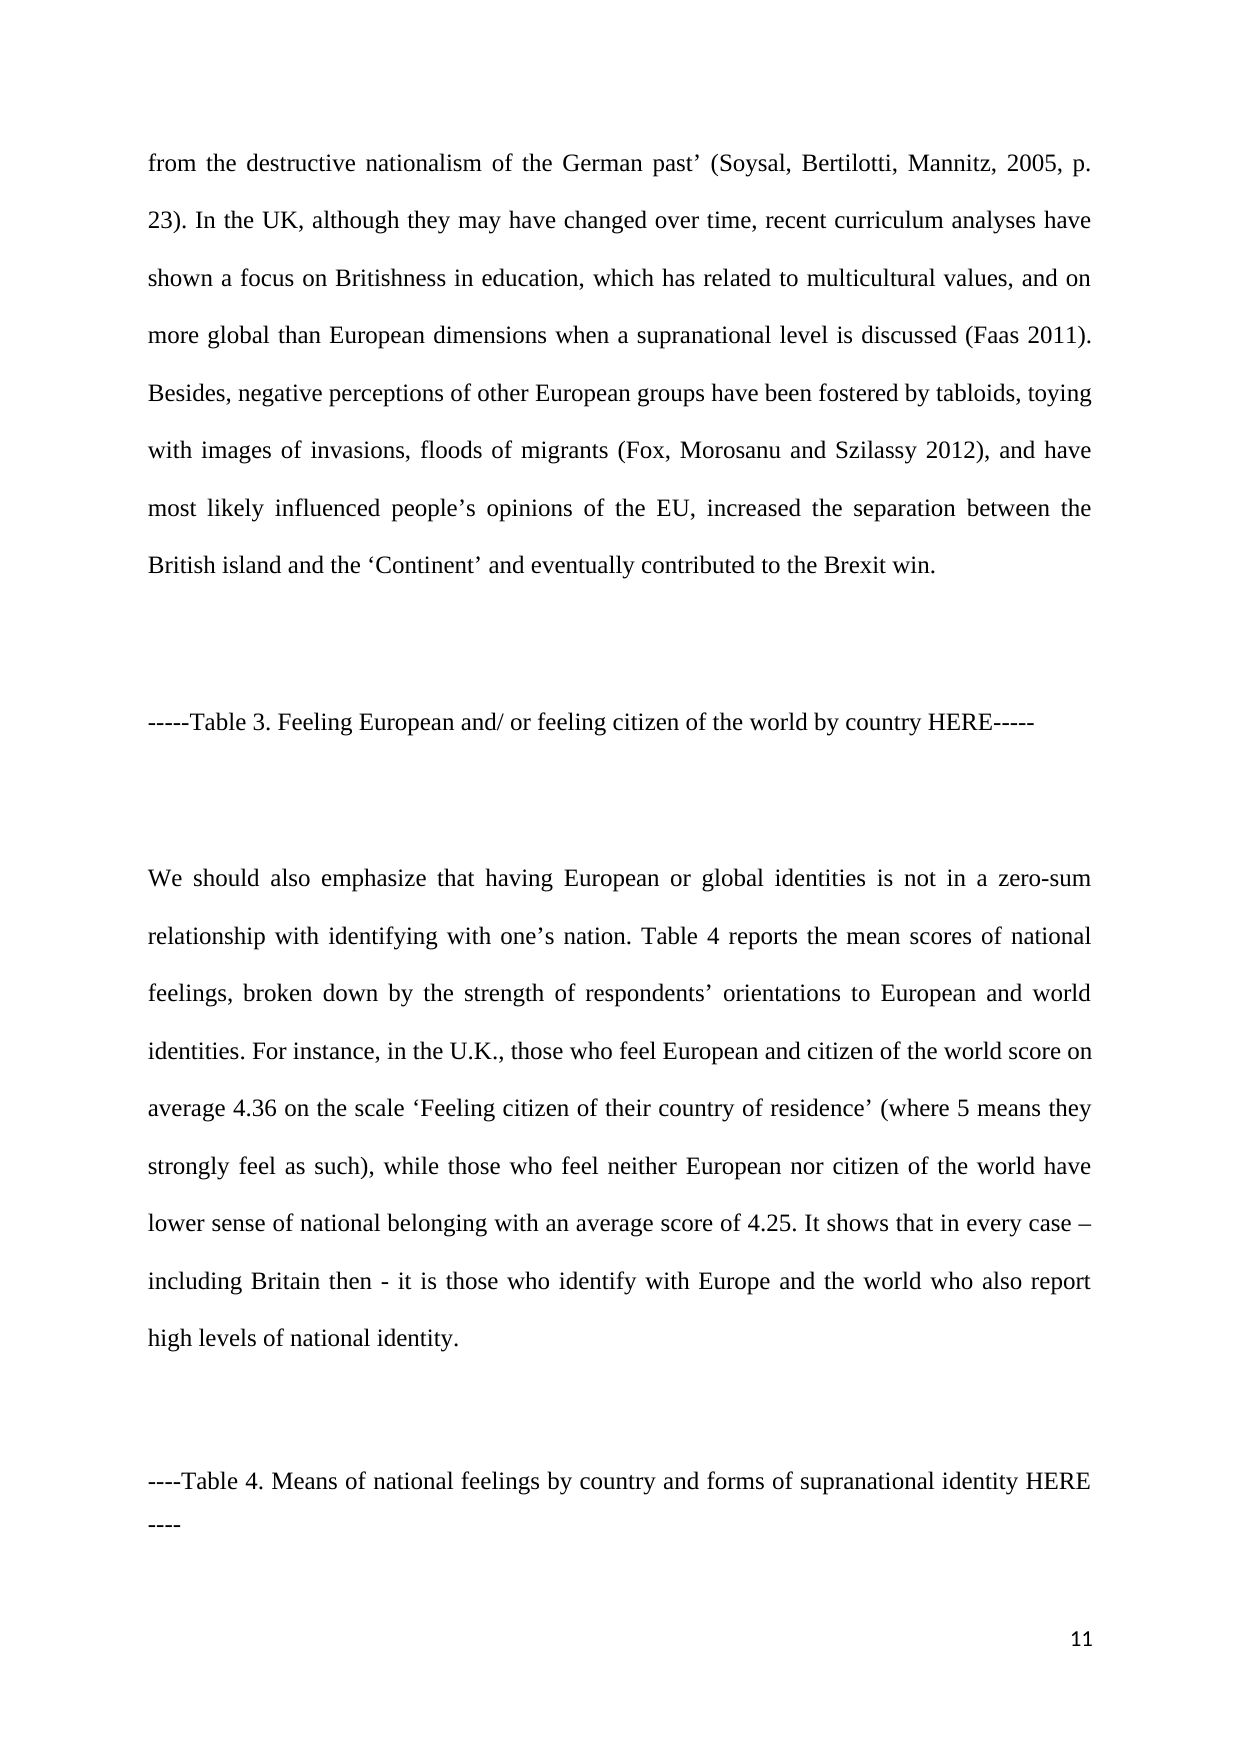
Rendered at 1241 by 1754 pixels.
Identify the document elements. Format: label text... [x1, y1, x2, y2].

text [148, 148, 1093, 579]
text ----Table 4. Means of national feelings by country and forms of supranational identity HERE ---- [148, 1466, 1093, 1538]
text -----Table 3. Feeling European and/ or feeling citizen of the world by country HERE----- [148, 707, 1093, 736]
text We should also emphasize that having European or global identities is not in a zero-sum relationship with identifying with one’s nation. Table 4 reports the mean scores of national feelings, broken down by the strength of respondents’ orientations to European and world identities. For instance, in the U.K., those who feel European and citizen of the world score on average 4.36 on the scale ‘Feeling citizen of their country of residence’ (where 5 means they strongly feel as such), while those who feel neither European nor citizen of the world have lower sense of national belonging with an average score of 4.25. It shows that in every case – including Britain then - it is those who identify with Europe and the world who also report high levels of national identity. [148, 863, 1093, 1352]
